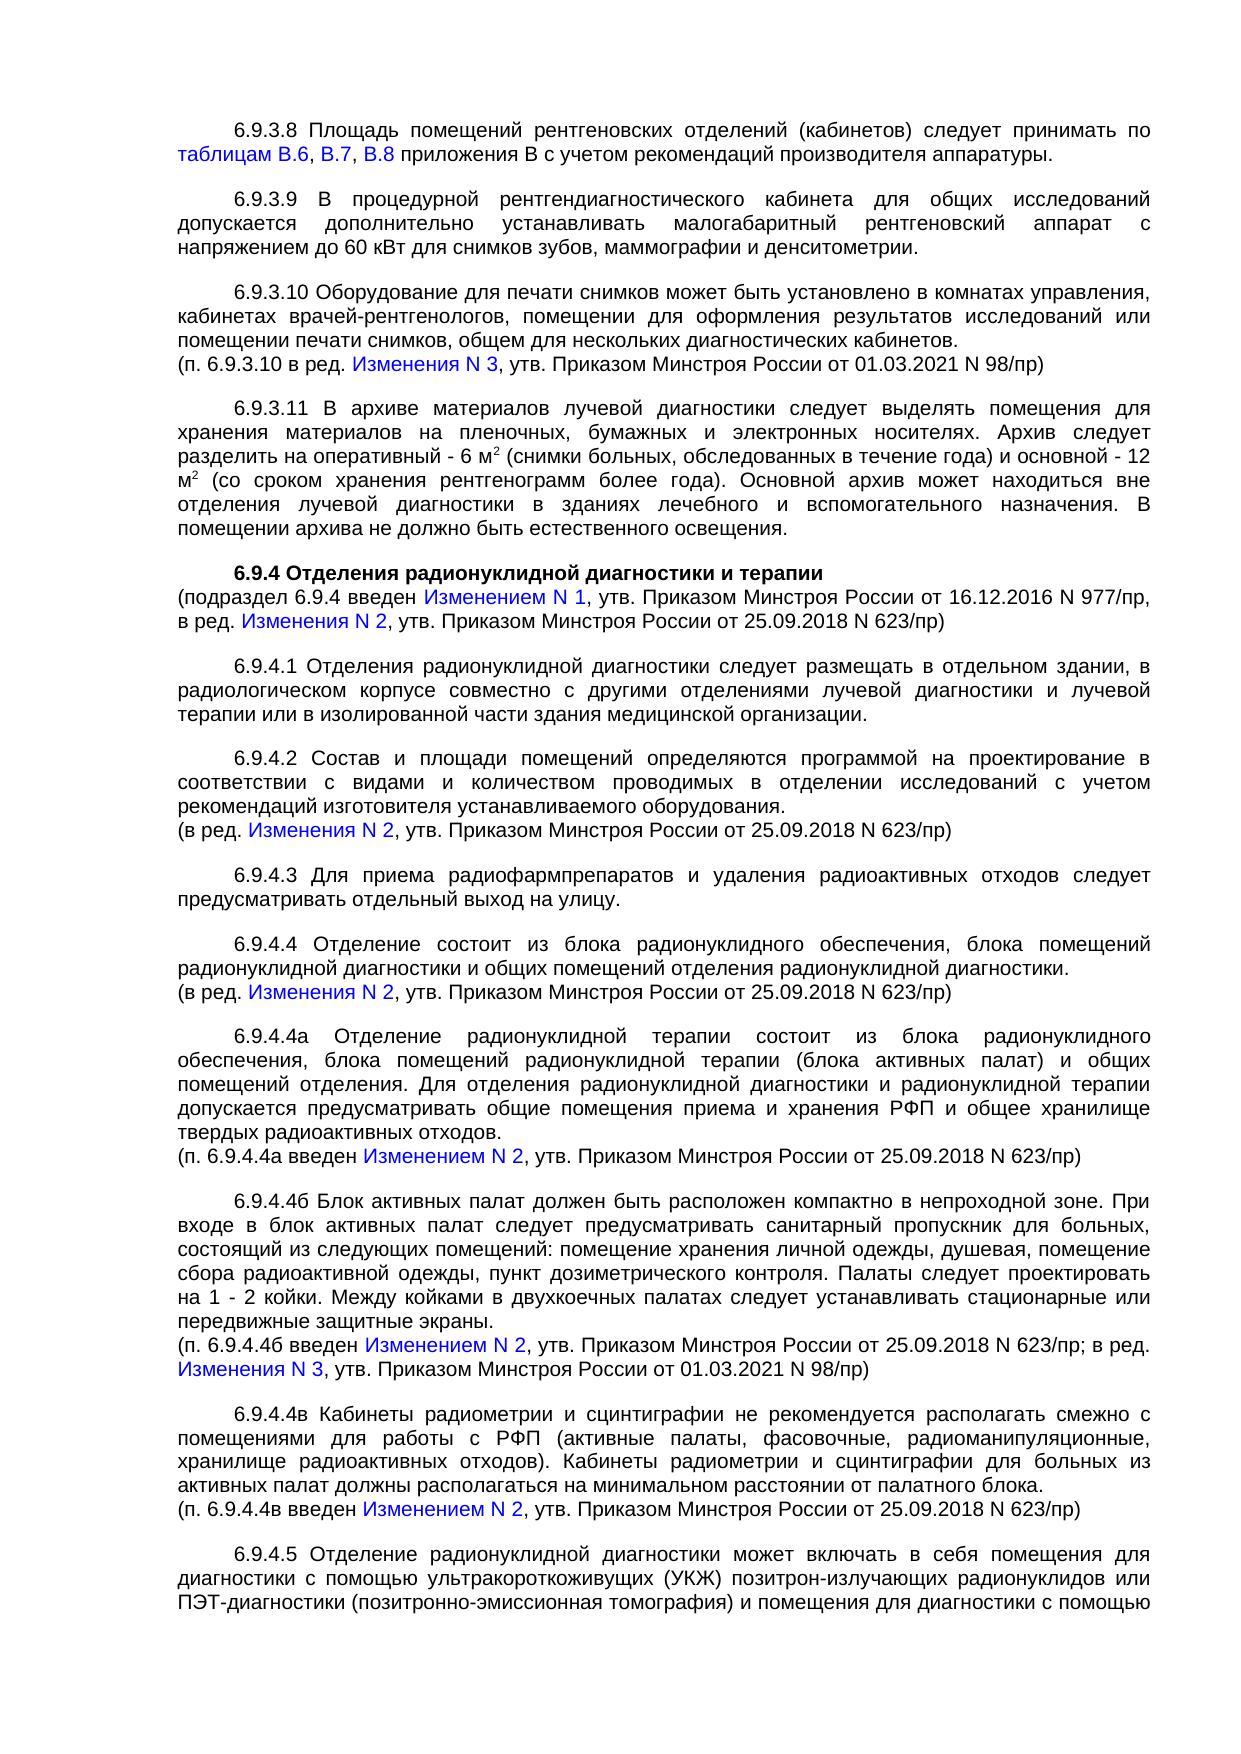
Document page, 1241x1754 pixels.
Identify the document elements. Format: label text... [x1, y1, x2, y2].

text 6.9.4.4в Кабинеты радиометрии и сцинтиграфии не рекомендуется располагать смежно с помещениями для работы с РФП (активные палаты, фасовочные, радиоманипуляционные, хранилище радиоактивных отходов). Кабинеты радиометрии и сцинтиграфии для больных из активных палат должны располагаться на минимальном расстоянии от палатного блока. [177, 1401, 1152, 1497]
text (п. 6.9.4.4б введен Изменением N 2, утв. Приказом Минстроя России от 25.09.2018 N 623/пр; в ред. Изменения N 3, утв. Приказом Минстроя России от 01.03.2021 N 98/пр) [177, 1333, 1152, 1381]
text 6.9.3.8 Площадь помещений рентгеновских отделений (кабинетов) следует принимать по таблицам В.6, В.7, В.8 приложения В с учетом рекомендаций производителя аппаратуры. [177, 118, 1152, 166]
text 6.9.3.10 Оборудование для печати снимков может быть установлено в комнатах управления, кабинетах врачей-рентгенологов, помещении для оформления результатов исследований или помещении печати снимков, общем для нескольких диагностических кабинетов. [177, 279, 1152, 351]
text 6.9.4.4а Отделение радионуклидной терапии состоит из блока радионуклидного обеспечения, блока помещений радионуклидной терапии (блока активных палат) и общих помещений отделения. Для отделения радионуклидной диагностики и радионуклидной терапии допускается предусматривать общие помещения приема и хранения РФП и общее хранилище твердых радиоактивных отходов. [177, 1024, 1152, 1144]
text (в ред. Изменения N 2, утв. Приказом Минстроя России от 25.09.2018 N 623/пр) [177, 979, 1152, 1003]
text (п. 6.9.3.10 в ред. Изменения N 3, утв. Приказом Минстроя России от 01.03.2021 N 98/пр) [177, 351, 1152, 375]
text 6.9.3.11 В архиве материалов лучевой диагностики следует выделять помещения для хранения материалов на пленочных, бумажных и электронных носителях. Архив следует разделить на оперативный - 6 м2 (снимки больных, обследованных в течение года) и основной - 12 м2 (со сроком хранения рентгенограмм более года). Основной архив может находиться вне отделения лучевой диагностики в зданиях лечебного и вспомогательного назначения. В помещении архива не должно быть естественного освещения. [177, 396, 1152, 540]
text (п. 6.9.4.4в введен Изменением N 2, утв. Приказом Минстроя России от 25.09.2018 N 623/пр) [177, 1497, 1152, 1521]
text 6.9.4.1 Отделения радионуклидной диагностики следует размещать в отдельном здании, в радиологическом корпусе совместно с другими отделениями лучевой диагностики и лучевой терапии или в изолированной части здания медицинской организации. [177, 653, 1152, 725]
text (в ред. Изменения N 2, утв. Приказом Минстроя России от 25.09.2018 N 623/пр) [177, 818, 1152, 842]
text 6.9.4.4б Блок активных палат должен быть расположен компактно в непроходной зоне. При входе в блок активных палат следует предусматривать санитарный пропускник для больных, состоящий из следующих помещений: помещение хранения личной одежды, душевая, помещение сбора радиоактивной одежды, пункт дозиметрического контроля. Палаты следует проектировать на 1 - 2 койки. Между койками в двухкоечных палатах следует устанавливать стационарные или передвижные защитные экраны. [177, 1189, 1152, 1333]
text 6.9.3.9 В процедурной рентгендиагностического кабинета для общих исследований допускается дополнительно устанавливать малогабаритный рентгеновский аппарат с напряжением до 60 кВт для снимков зубов, маммографии и денситометрии. [177, 187, 1152, 259]
title 6.9.4 Отделения радионуклидной диагностики и терапии [177, 561, 1152, 585]
text 6.9.4.2 Состав и площади помещений определяются программой на проектирование в соответствии с видами и количеством проводимых в отделении исследований с учетом рекомендаций изготовителя устанавливаемого оборудования. [177, 746, 1152, 818]
text 6.9.4.4 Отделение состоит из блока радионуклидного обеспечения, блока помещений радионуклидной диагностики и общих помещений отделения радионуклидной диагностики. [177, 932, 1152, 979]
text (п. 6.9.4.4а введен Изменением N 2, утв. Приказом Минстроя России от 25.09.2018 N 623/пр) [177, 1144, 1152, 1168]
text (подраздел 6.9.4 введен Изменением N 1, утв. Приказом Минстроя России от 16.12.2016 N 977/пр, в ред. Изменения N 2, утв. Приказом Минстроя России от 25.09.2018 N 623/пр) [177, 585, 1152, 633]
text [177, 1542, 1152, 1614]
text 6.9.4.3 Для приема радиофармпрепаратов и удаления радиоактивных отходов следует предусматривать отдельный выход на улицу. [177, 863, 1152, 911]
